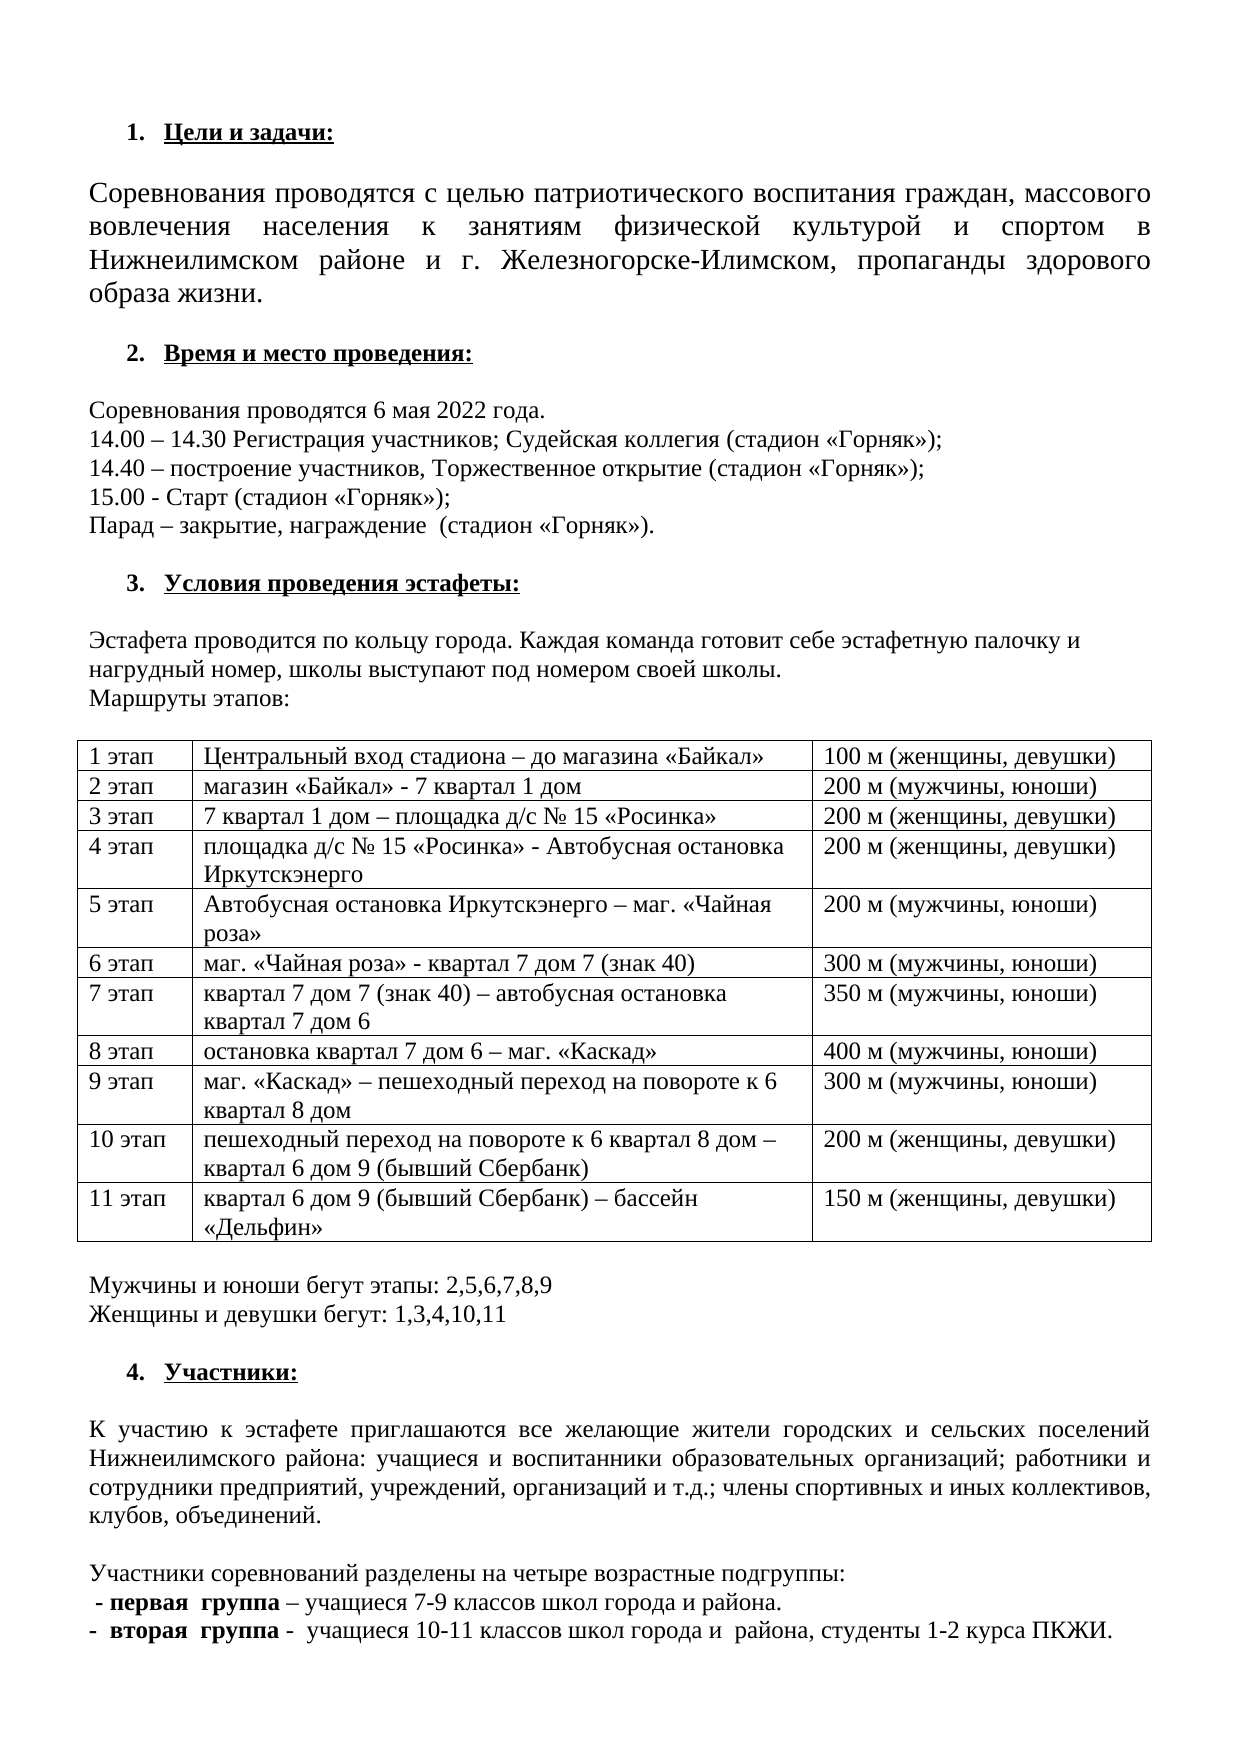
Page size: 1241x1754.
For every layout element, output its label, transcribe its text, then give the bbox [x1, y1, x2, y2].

table_cell 200 м (мужчины, юноши) [813, 771, 1151, 800]
table_header Центральный вход стадиона – до магазина «Байкал» [193, 741, 812, 770]
table_cell маг. «Чайная роза» - квартал 7 дом 7 (знак 40) [193, 948, 812, 977]
table_cell 8 этап [78, 1036, 192, 1065]
list Участники: [126, 1357, 1152, 1385]
text Женщины и девушки бегут: 1,3,4,10,11 [89, 1299, 1152, 1328]
table_cell 4 этап [78, 831, 192, 888]
table_cell 200 м (женщины, девушки) [813, 801, 1151, 830]
table_cell остановка квартал 7 дом 6 – маг. «Каскад» [193, 1036, 812, 1065]
table_cell 9 этап [78, 1066, 192, 1123]
table_cell 350 м (мужчины, юноши) [813, 978, 1151, 1035]
table_cell 2 этап [78, 771, 192, 800]
table_cell 200 м (мужчины, юноши) [813, 889, 1151, 947]
table_cell площадка д/с № 15 «Росинка» - Автобусная остановка Иркутскэнерго [193, 831, 812, 888]
text 15.00 - Старт (стадион «Горняк»); [89, 482, 1152, 510]
text 14.00 – 14.30 Регистрация участников; Судейская коллегия (стадион «Горняк»); [89, 424, 1152, 453]
text 14.40 – построение участников, Торжественное открытие (стадион «Горняк»); [89, 453, 1152, 482]
table_cell 400 м (мужчины, юноши) [813, 1036, 1151, 1065]
table_cell пешеходный переход на повороте к 6 квартал 8 дом – квартал 6 дом 9 (бывший Сбербанк) [193, 1125, 812, 1182]
text Парад – закрытие, награждение (стадион «Горняк»). [89, 510, 1152, 539]
table_cell 7 квартал 1 дом – площадка д/с № 15 «Росинка» [193, 801, 812, 830]
text Мужчины и юноши бегут этапы: 2,5,6,7,8,9 [89, 1270, 1152, 1299]
table_cell 200 м (женщины, девушки) [813, 1125, 1151, 1182]
list Время и место проведения: [126, 338, 1152, 367]
text - вторая группа - учащиеся 10-11 классов школ города и района, студенты 1-2 курса ПКЖИ. [89, 1615, 1152, 1644]
list Условия проведения эстафеты: [126, 568, 1152, 597]
text Соревнования проводятся с целью патриотического воспитания граждан, массового вовлечения населения к занятиям физической культурой и спортом в Нижнеилимском районе и г. Железногорске-Илимском, пропаганды здорового образа жизни. [89, 175, 1152, 309]
table_cell 150 м (женщины, девушки) [813, 1183, 1151, 1241]
table_cell 3 этап [78, 801, 192, 830]
table_cell магазин «Байкал» - 7 квартал 1 дом [193, 771, 812, 800]
table_cell квартал 7 дом 7 (знак 40) – автобусная остановка квартал 7 дом 6 [193, 978, 812, 1035]
table_header 1 этап [78, 741, 192, 770]
text Участники соревнований разделены на четыре возрастные подгруппы: [89, 1558, 1152, 1587]
table_cell 6 этап [78, 948, 192, 977]
table_cell маг. «Каскад» – пешеходный переход на повороте к 6 квартал 8 дом [193, 1066, 812, 1123]
text К участию к эстафете приглашаются все желающие жители городских и сельских поселений Нижнеилимского района: учащиеся и воспитанники образовательных организаций; работники и сотрудники предприятий, учреждений, организаций и т.д.; члены спортивных и иных коллективов, клубов, объединений. [89, 1414, 1152, 1529]
table_cell 10 этап [78, 1125, 192, 1182]
text Эстафета проводится по кольцу города. Каждая команда готовит себе эстафетную палочку и нагрудный номер, школы выступают под номером своей школы. [89, 625, 1152, 683]
table_cell 200 м (женщины, девушки) [813, 831, 1151, 888]
list Цели и задачи: [126, 117, 1152, 146]
table_cell квартал 6 дом 9 (бывший Сбербанк) – бассейн «Дельфин» [193, 1183, 812, 1241]
text Маршруты этапов: [89, 683, 1152, 712]
table_cell 7 этап [78, 978, 192, 1035]
text - первая группа – учащиеся 7-9 классов школ города и района. [89, 1587, 1152, 1615]
table_header 100 м (женщины, девушки) [813, 741, 1151, 770]
text Соревнования проводятся 6 мая 2022 года. [89, 395, 1152, 424]
table_cell Автобусная остановка Иркутскэнерго – маг. «Чайная роза» [193, 889, 812, 947]
table_cell 300 м (мужчины, юноши) [813, 948, 1151, 977]
table_cell 11 этап [78, 1183, 192, 1241]
table_cell 300 м (мужчины, юноши) [813, 1066, 1151, 1123]
table_cell 5 этап [78, 889, 192, 947]
